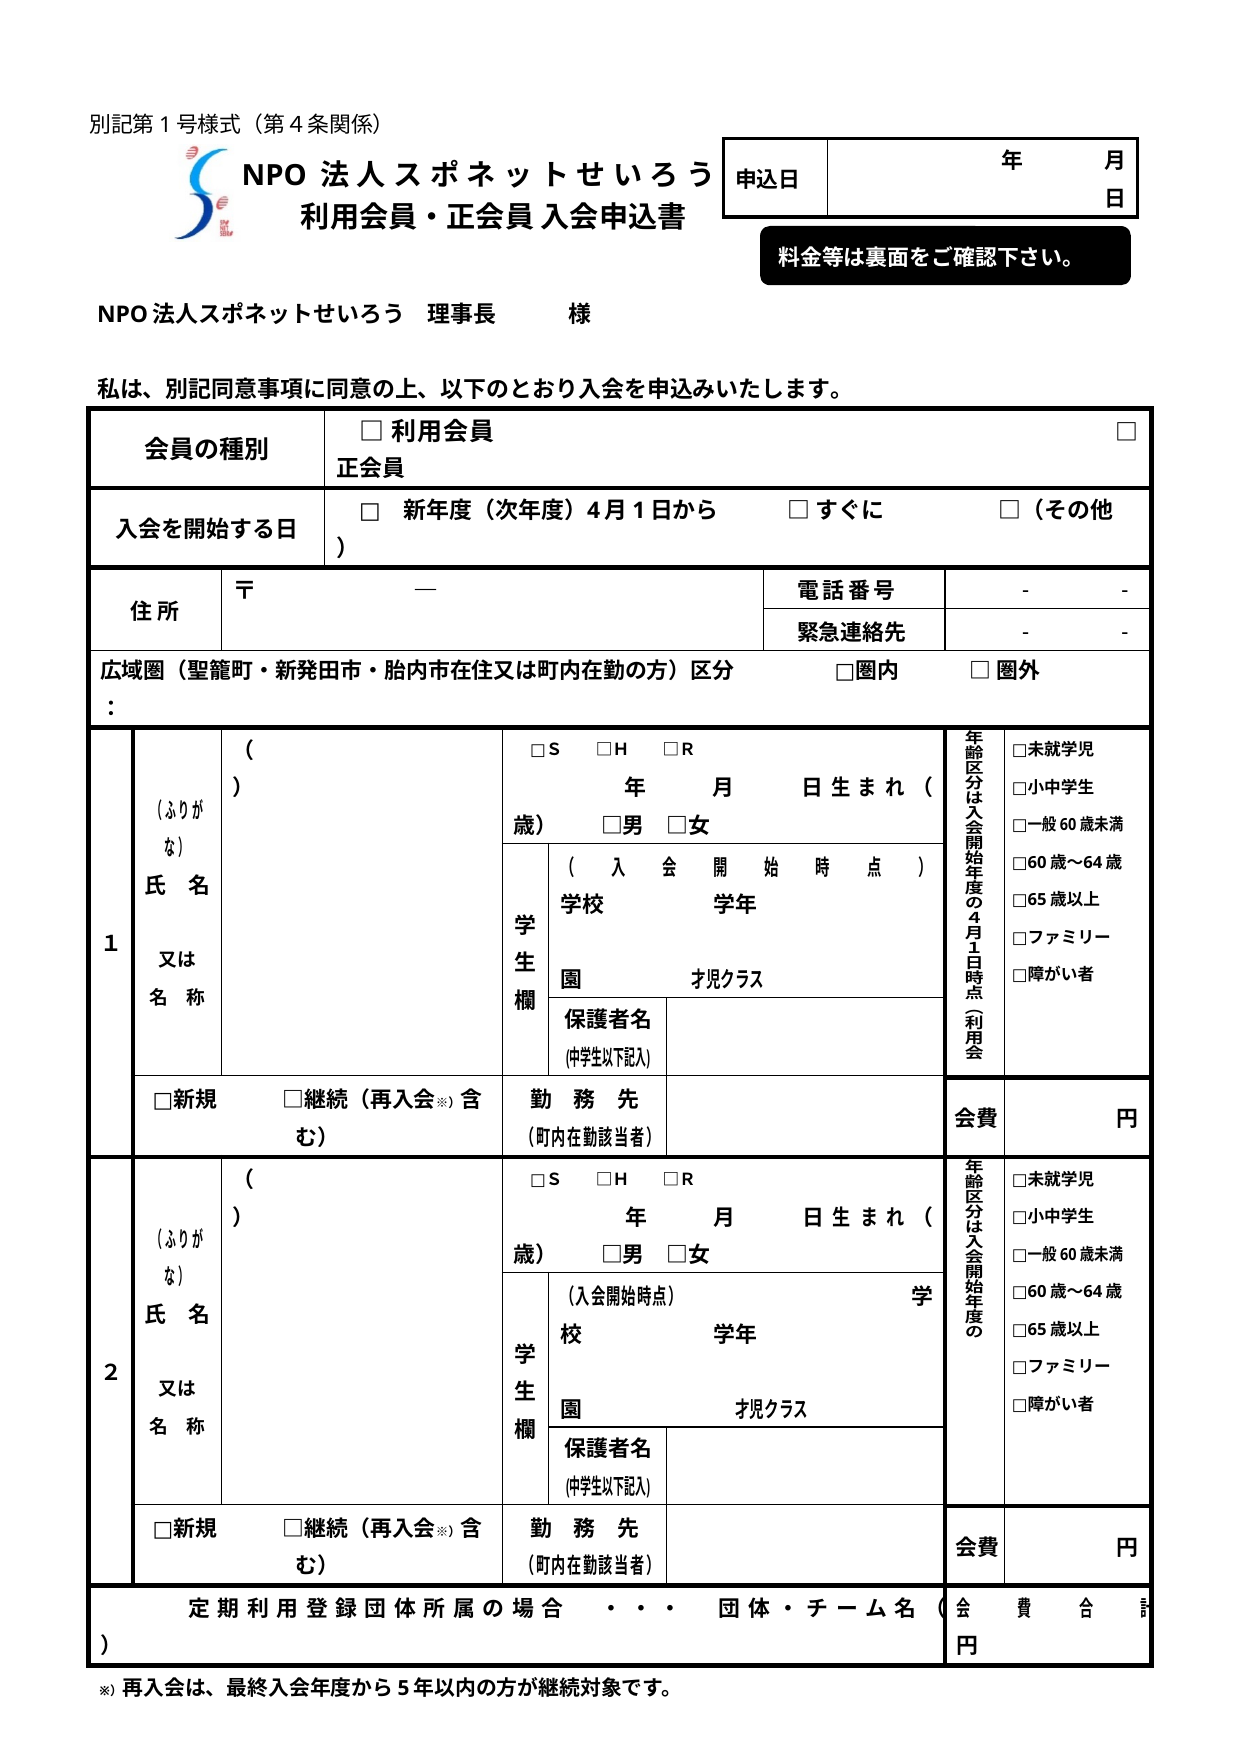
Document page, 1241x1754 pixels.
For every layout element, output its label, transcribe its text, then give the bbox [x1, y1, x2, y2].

table_header 会員の種別 [91, 411, 324, 486]
text NPO法人スポネットせいろう 理事長 様 [74, 293, 1166, 331]
table_cell 住 所 [91, 570, 221, 650]
table_cell □未就学児 □小中学生 □一般60歳未満 □60歳～64歳 □65歳以上 □ファミリー □障がい者 [1005, 730, 1149, 1075]
table_cell - - [946, 570, 1149, 607]
table_header 年 月 日 [828, 140, 1136, 215]
table_cell 会費 [947, 1080, 1004, 1154]
table_cell □ 新年度（次年度）4月1日から □ すぐに □（その他 ） [325, 490, 1149, 565]
table_cell （入会開始時点） 学校 学年 園 才児クラス [549, 1273, 943, 1426]
table_cell [667, 1428, 943, 1503]
table_cell （入会開始時点） 学校 学年 園 才児クラス [549, 844, 943, 997]
table_cell （ふりがな） 氏 名 又は 名 称 [135, 730, 221, 1075]
table_cell [667, 1505, 943, 1583]
table_cell ２ [91, 1159, 131, 1583]
table_cell [667, 998, 943, 1075]
table_cell □圏内 □ 圏外 [764, 651, 1149, 725]
table_cell - - [946, 609, 1149, 650]
table_cell 定期利用登録団体所属の場合 ・・・ 団体・チーム名（ ） [91, 1588, 943, 1663]
text ※）再入会は、最終入会年度から5年以内の方が継続対象です。 [74, 1667, 1166, 1705]
table_cell 電話番号 [764, 570, 944, 607]
table_cell （ ） [222, 1159, 502, 1503]
table_cell 広域圏（聖籠町・新発田市・胎内市在住又は町内在勤の方）区分 ： [91, 651, 764, 725]
text 私は、別記同意事項に同意の上、以下のとおり入会を申込みいたします。 [74, 368, 1166, 406]
table_cell 勤 務 先 （町内在勤該当者） [503, 1076, 666, 1154]
table_cell 年齢区分は入会開始年度の４月１日時点（利用会員） [947, 730, 1004, 1075]
table_cell □Ｓ □Ｈ □Ｒ 年 月 日生まれ（ 歳） □男 □女 [503, 1159, 943, 1272]
table_header □ 利用会員 □ 正会員 [325, 411, 1149, 486]
table_cell 円 [1005, 1508, 1149, 1583]
table_cell 学生 欄 [503, 1273, 548, 1503]
table_cell 勤 務 先 （町内在勤該当者） [503, 1505, 666, 1583]
table_cell 会費 [947, 1508, 1004, 1583]
table_cell （ふりがな） 氏 名 又は 名 称 [135, 1159, 221, 1503]
table_cell 会費合計 円 [947, 1588, 1149, 1663]
table_cell □新規 □継続（再入会※）含む） [135, 1076, 502, 1154]
table_cell 年齢区分は入会開始年度の ４月１日時点（利用会員） [947, 1159, 1004, 1503]
table_cell □新規 □継続（再入会※）含む） [135, 1505, 502, 1583]
picture [168, 144, 242, 242]
table_cell □未就学児 □小中学生 □一般60歳未満 □60歳～64歳 □65歳以上 □ファミリー □障がい者 [1005, 1159, 1149, 1503]
table_cell [667, 1076, 943, 1154]
table_cell 緊急連絡先 [764, 609, 944, 650]
table_cell □Ｓ □Ｈ □Ｒ 年 月 日生まれ（ 歳） □男 □女 [503, 730, 943, 842]
table_cell 入会を開始する日 [91, 490, 324, 565]
table_cell 保護者名(中学生以下記入) [549, 1428, 666, 1503]
table_cell 〒 ― [222, 570, 763, 650]
table_cell 保護者名(中学生以下記入) [549, 998, 666, 1075]
table_header 申込日 [725, 140, 827, 215]
table_cell 円 [1005, 1080, 1149, 1154]
table_cell １ [91, 730, 131, 1154]
table_cell （ ） [222, 730, 502, 1075]
table_cell 学生 欄 [503, 844, 548, 1075]
